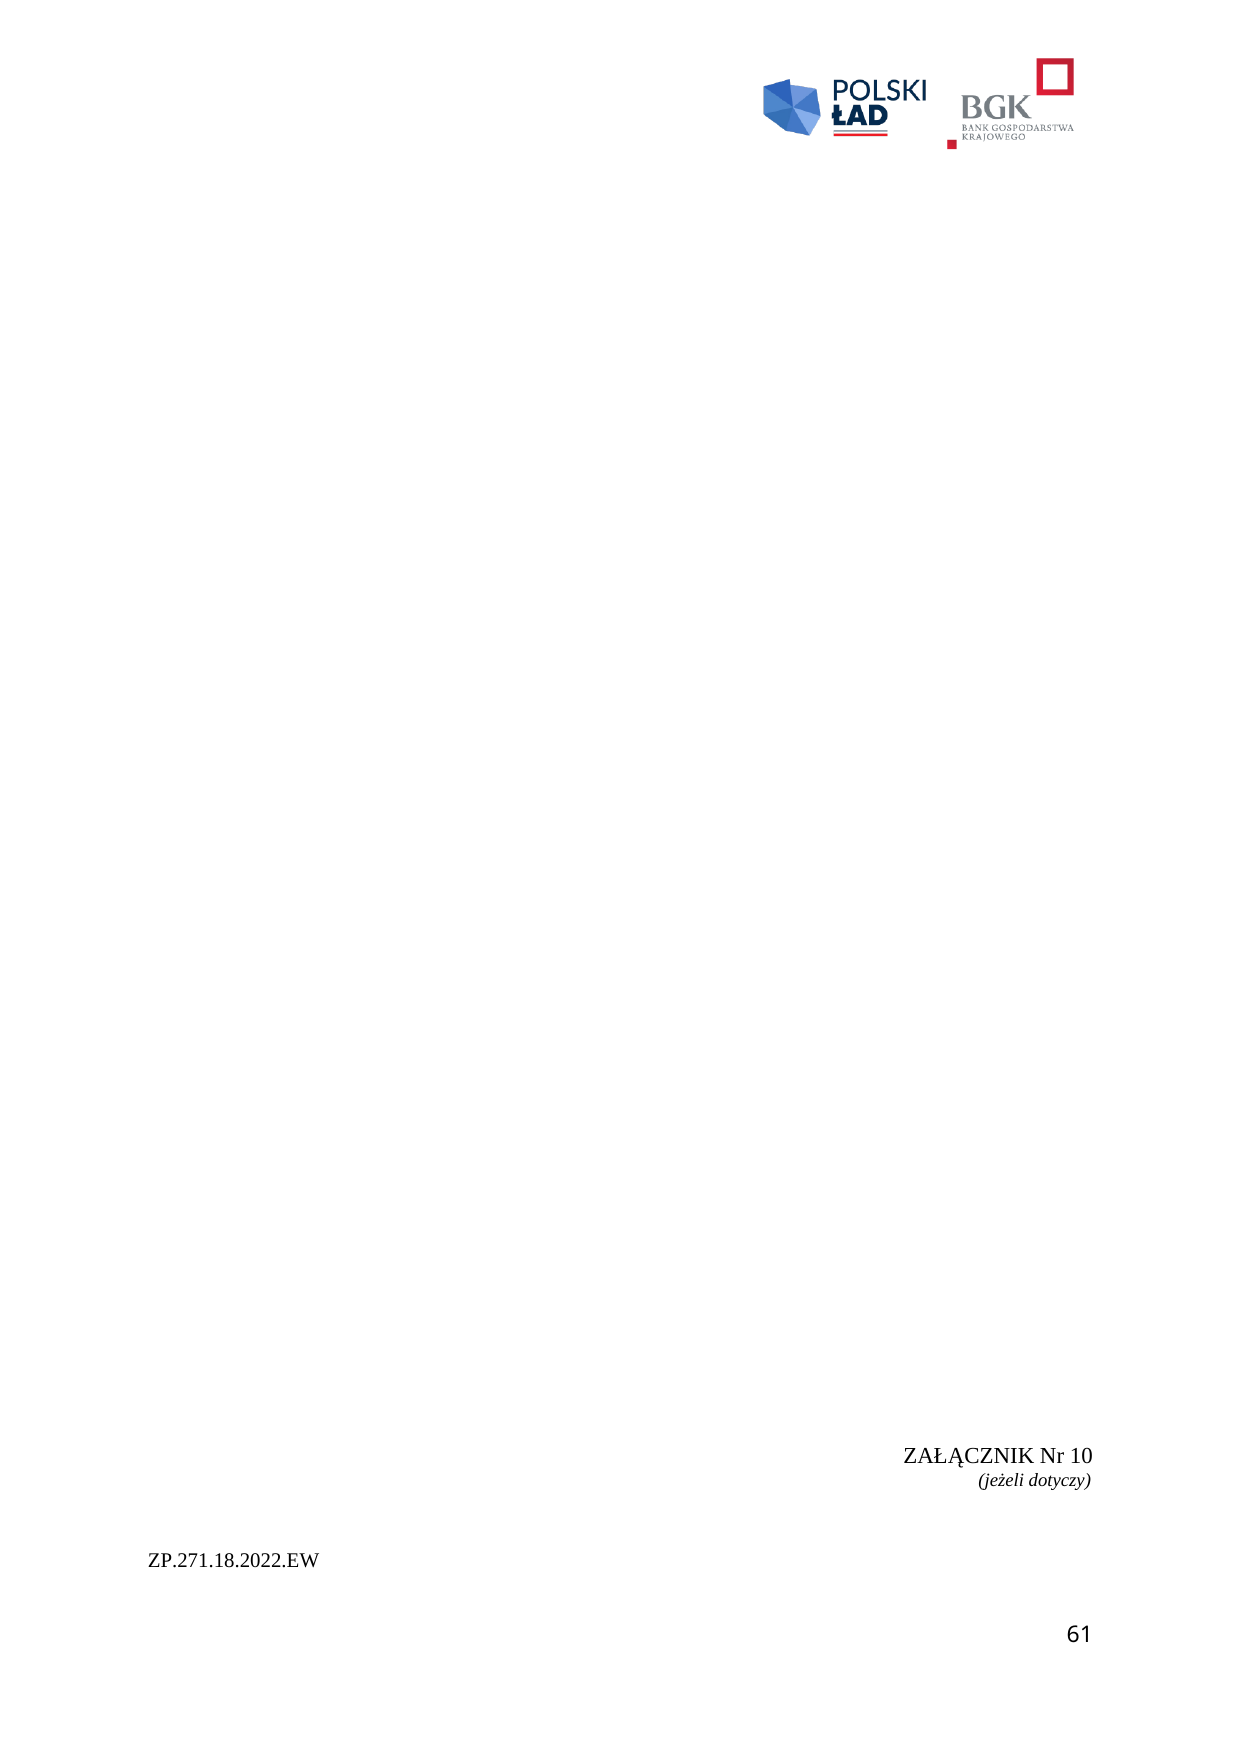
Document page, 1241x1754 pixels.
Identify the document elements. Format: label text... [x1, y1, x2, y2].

text ZP.271.18.2022.EW [148, 1548, 1093, 1572]
text ZAŁĄCZNIK Nr 10 [148, 1442, 1093, 1469]
text (jeżeli dotyczy) [148, 1469, 1093, 1490]
